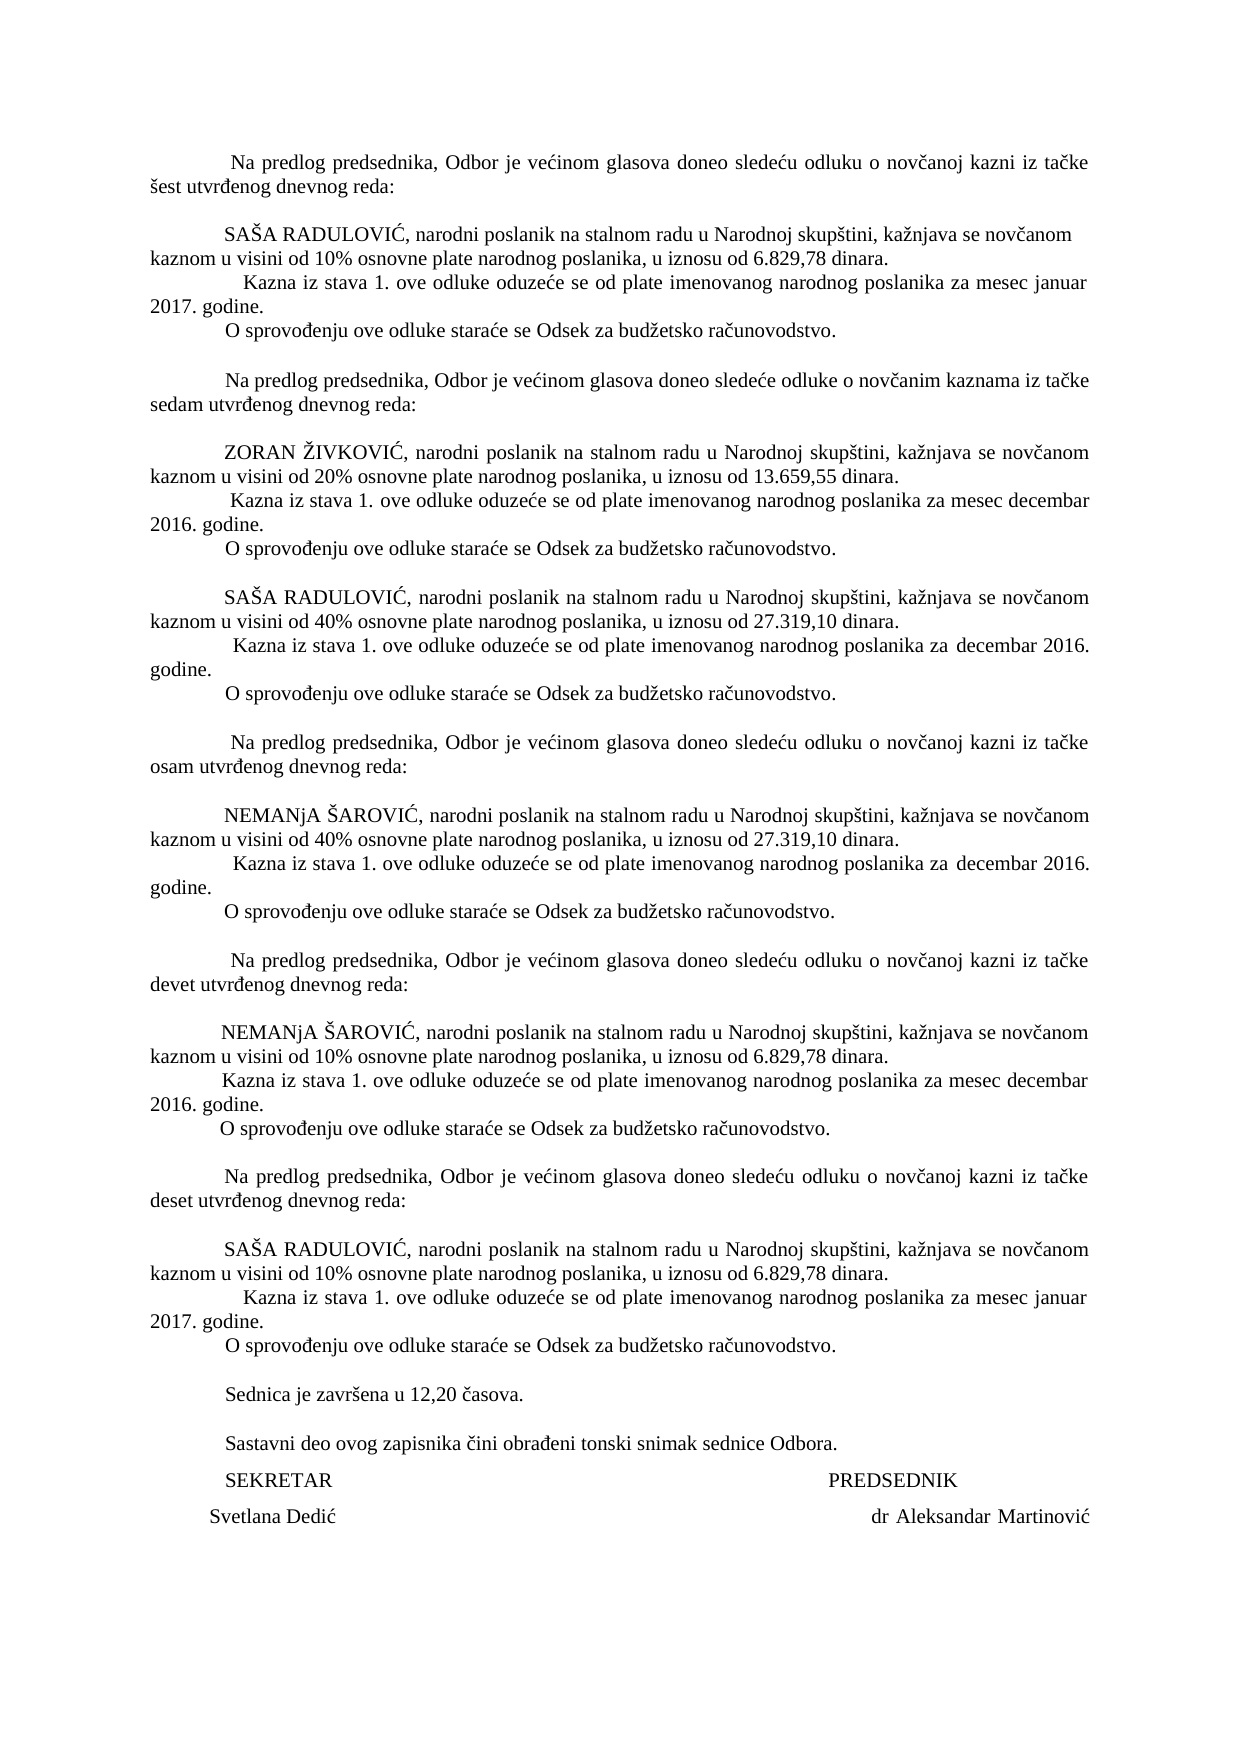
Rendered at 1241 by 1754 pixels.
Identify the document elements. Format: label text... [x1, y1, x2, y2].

text O sprovođenju ove odluke staraće se Odsek za budžetsko računovodstvo. [150, 1116, 1090, 1140]
text O sprovođenju ove odluke staraće se Odsek za budžetsko računovodstvo. [225, 536, 1090, 560]
text O sprovođenju ove odluke staraće se Odsek za budžetsko računovodstvo. [225, 318, 1090, 342]
text SAŠA RADULOVIĆ, narodni poslanik na stalnom radu u Narodnoj skupštini, kažnjava se novčanom kaznom u visini od 10% osnovne plate narodnog poslanika, u iznosu od 6.829,78 dinara. [150, 1237, 1090, 1285]
text NEMANjA ŠAROVIĆ, narodni poslanik na stalnom radu u Narodnoj skupštini, kažnjava se novčanom kaznom u visini od 40% osnovne plate narodnog poslanika, u iznosu od 27.319,10 dinara. [150, 802, 1090, 851]
text Svetlana Dedić dr Aleksandar Martinović [150, 1504, 1090, 1552]
text ZORAN ŽIVKOVIĆ, narodni poslanik na stalnom radu u Narodnoj skupštini, kažnjava se novčanom kaznom u visini od 20% osnovne plate narodnog poslanika, u iznosu od 13.659,55 dinara. [150, 440, 1090, 488]
text O sprovođenju ove odluke staraće se Odsek za budžetsko računovodstvo. [150, 681, 1090, 705]
text Kazna iz stava 1. ove odluke oduzeće se od plate imenovanog narodnog poslanika za mesec decembar 2016. godine. [150, 488, 1090, 536]
text NEMANjA ŠAROVIĆ, narodni poslanik na stalnom radu u Narodnoj skupštini, kažnjava se novčanom kaznom u visini od 10% osnovne plate narodnog poslanika, u iznosu od 6.829,78 dinara. [150, 1020, 1090, 1068]
text Na predlog predsednika, Odbor je većinom glasova doneo sledeću odluku o novčanoj kazni iz tačke šest utvrđenog dnevnog reda: [150, 150, 1090, 198]
text Kazna iz stava 1. ove odluke oduzeće se od plate imenovanog narodnog poslanika za decembar 2016. godine. [150, 851, 1090, 899]
text O sprovođenju ove odluke staraće se Odsek za budžetsko računovodstvo. [225, 1333, 1090, 1357]
text Kazna iz stava 1. ove odluke oduzeće se od plate imenovanog narodnog poslanika za mesec januar 2017. godine. [150, 270, 1090, 318]
text Na predlog predsednika, Odbor je većinom glasova doneo sledeću odluku o novčanoj kazni iz tačke deset utvrđenog dnevnog reda: [150, 1164, 1090, 1212]
text Sastavni deo ovog zapisnika čini obrađeni tonski snimak sednice Odbora. [150, 1431, 1090, 1455]
text SEKRETAR PREDSEDNIK [150, 1467, 1090, 1492]
text Kazna iz stava 1. ove odluke oduzeće se od plate imenovanog narodnog poslanika za mesec decembar 2016. godine. [150, 1068, 1090, 1116]
text Na predlog predsednika, Odbor je većinom glasova doneo sledeću odluku o novčanoj kazni iz tačke osam utvrđenog dnevnog reda: [150, 730, 1090, 778]
text Na predlog predsednika, Odbor je većinom glasova doneo sledeću odluku o novčanoj kazni iz tačke devet utvrđenog dnevnog reda: [150, 948, 1090, 996]
text Sednica je završena u 12,20 časova. [150, 1382, 1090, 1406]
text Kazna iz stava 1. ove odluke oduzeće se od plate imenovanog narodnog poslanika za decembar 2016. godine. [150, 633, 1090, 681]
text O sprovođenju ove odluke staraće se Odsek za budžetsko računovodstvo. [150, 899, 1090, 923]
text Na predlog predsednika, Odbor je većinom glasova doneo sledeće odluke o novčanim kaznama iz tačke sedam utvrđenog dnevnog reda: [150, 367, 1090, 416]
text Kazna iz stava 1. ove odluke oduzeće se od plate imenovanog narodnog poslanika za mesec januar 2017. godine. [150, 1285, 1090, 1333]
text SAŠA RADULOVIĆ, narodni poslanik na stalnom radu u Narodnoj skupštini, kažnjava se novčanom kaznom u visini od 40% osnovne plate narodnog poslanika, u iznosu od 27.319,10 dinara. [150, 585, 1090, 633]
text SAŠA RADULOVIĆ, narodni poslanik na stalnom radu u Narodnoj skupštini, kažnjava se novčanom kaznom u visini od 10% osnovne plate narodnog poslanika, u iznosu od 6.829,78 dinara. [150, 222, 1090, 270]
